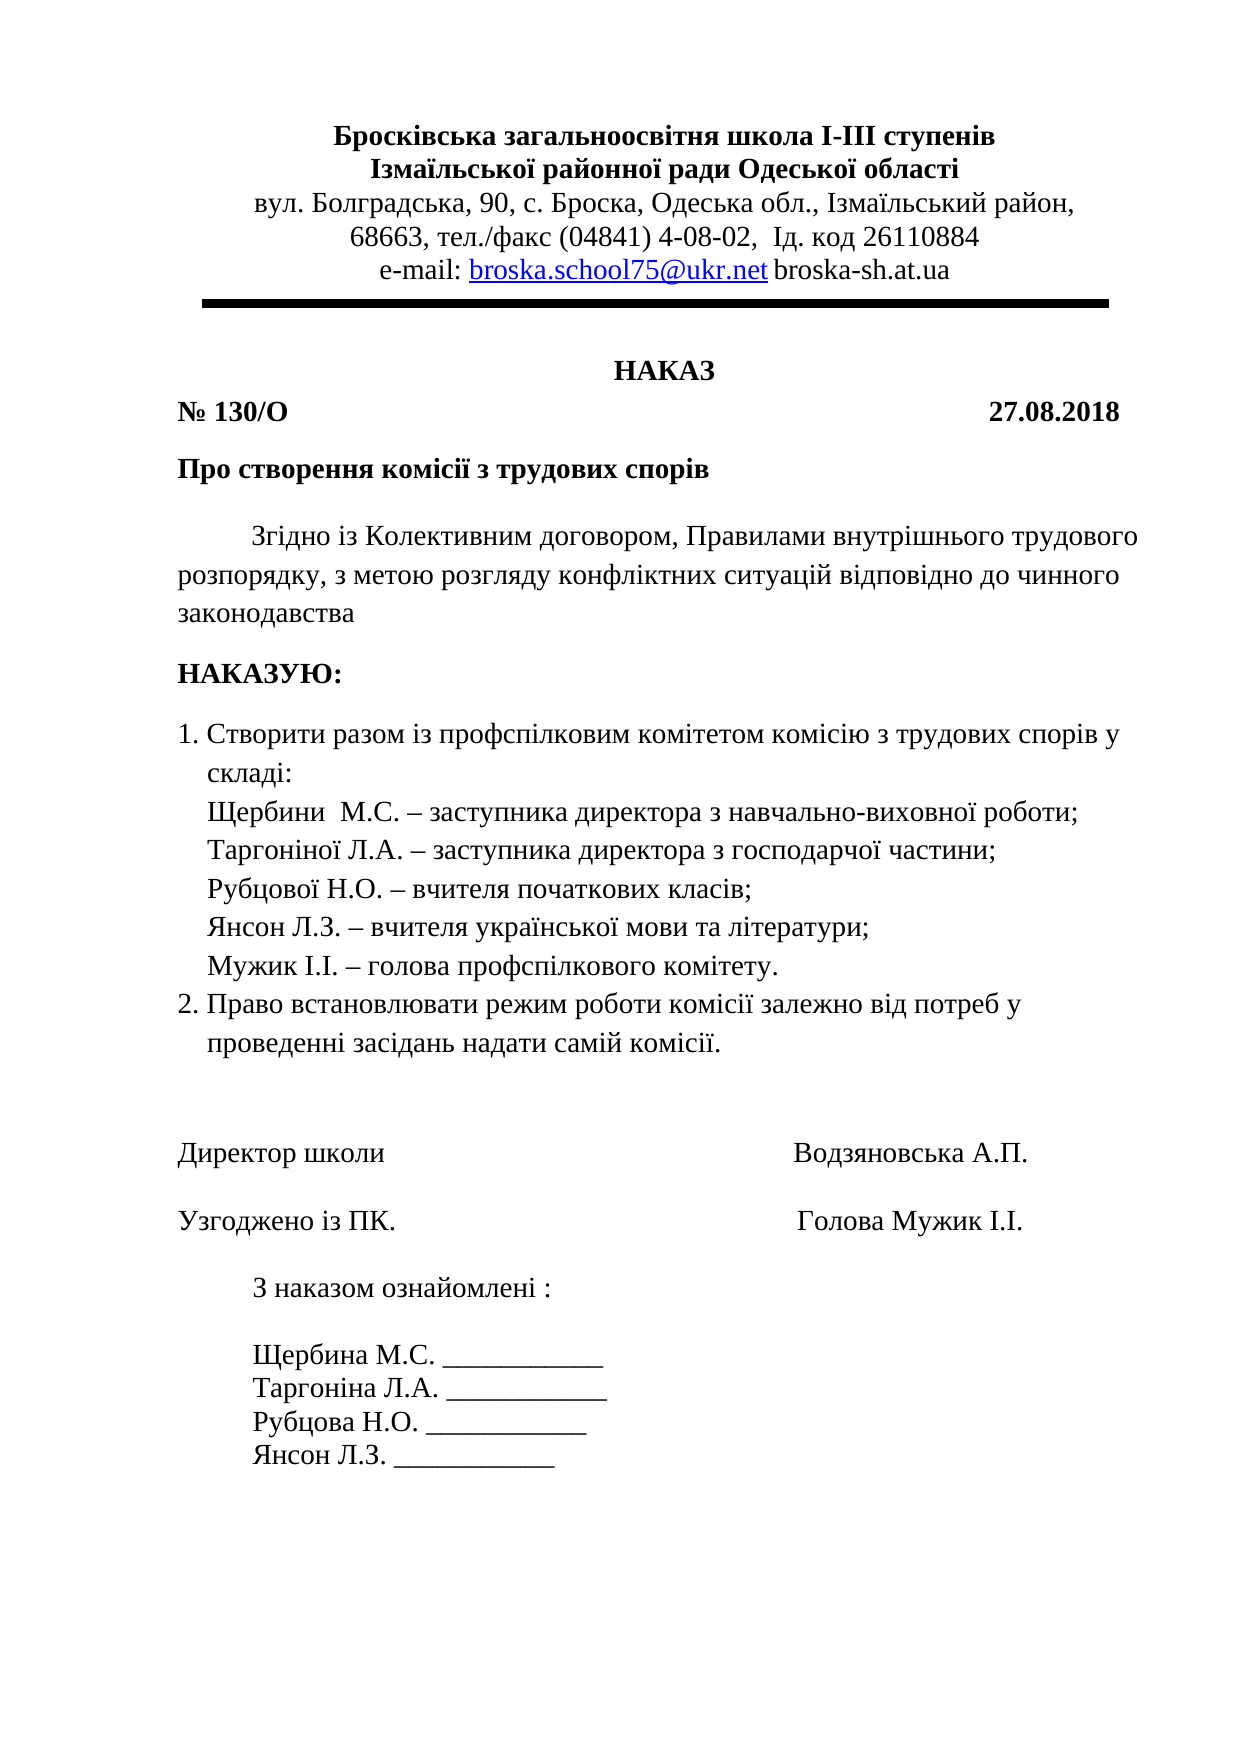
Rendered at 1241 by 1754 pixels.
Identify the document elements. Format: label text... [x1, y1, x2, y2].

text Згідно із Колективним договором, Правилами внутрішнього трудового розпорядку, з метою розгляду конфліктних ситуацій відповідно до чинного законодавства [177, 518, 1152, 629]
text Узгоджено із ПК. Голова Мужик І.І. [177, 1203, 1152, 1236]
text Рубцової Н.О. – вчителя початкових класів; [177, 871, 1152, 904]
text НАКАЗУЮ: [177, 656, 1152, 689]
text Янсон Л.З. – вчителя української мови та літератури; [177, 909, 1152, 943]
text Ізмаїльської районної ради Одеської області [177, 152, 1152, 185]
text Мужик І.І. – голова профспілкового комітету. [177, 948, 1152, 981]
text Рубцова Н.О. ___________ [252, 1404, 1152, 1437]
text Янсон Л.З. ___________ [252, 1437, 1152, 1471]
subtitle Про створення комісії з трудових спорів [177, 451, 1152, 485]
text № 130/О 27.08.2018 [177, 394, 1152, 427]
text Директор школи Водзяновська А.П. [177, 1136, 1152, 1169]
text Бросківська загальноосвітня школа І-ІІІ ступенів [177, 118, 1152, 152]
text Щербина М.С. ___________ [252, 1337, 1152, 1370]
text 1. Створити разом із профспілковим комітетом комісію з трудових спорів у складі: [177, 717, 1152, 789]
text Щербини М.С. – заступника директора з навчально-виховної роботи; [177, 794, 1152, 827]
text Таргоніної Л.А. – заступника директора з господарчої частини; [177, 832, 1152, 866]
text Таргоніна Л.А. ___________ [252, 1370, 1152, 1404]
text 68663, тел./факс (04841) 4-08-02, Ід. код 26110884 [177, 219, 1152, 252]
subtitle НАКАЗ [177, 353, 1152, 386]
text e-mail: broska.school75@ukr.net broska-sh.at.ua [177, 252, 1152, 286]
text З наказом ознайомлені : [252, 1270, 1152, 1303]
text вул. Болградська, 90, с. Броска, Одеська обл., Ізмаїльський район, [177, 185, 1152, 219]
text 2. Право встановлювати режим роботи комісії залежно від потреб у проведенні засідань надати самій комісії. [177, 986, 1152, 1058]
